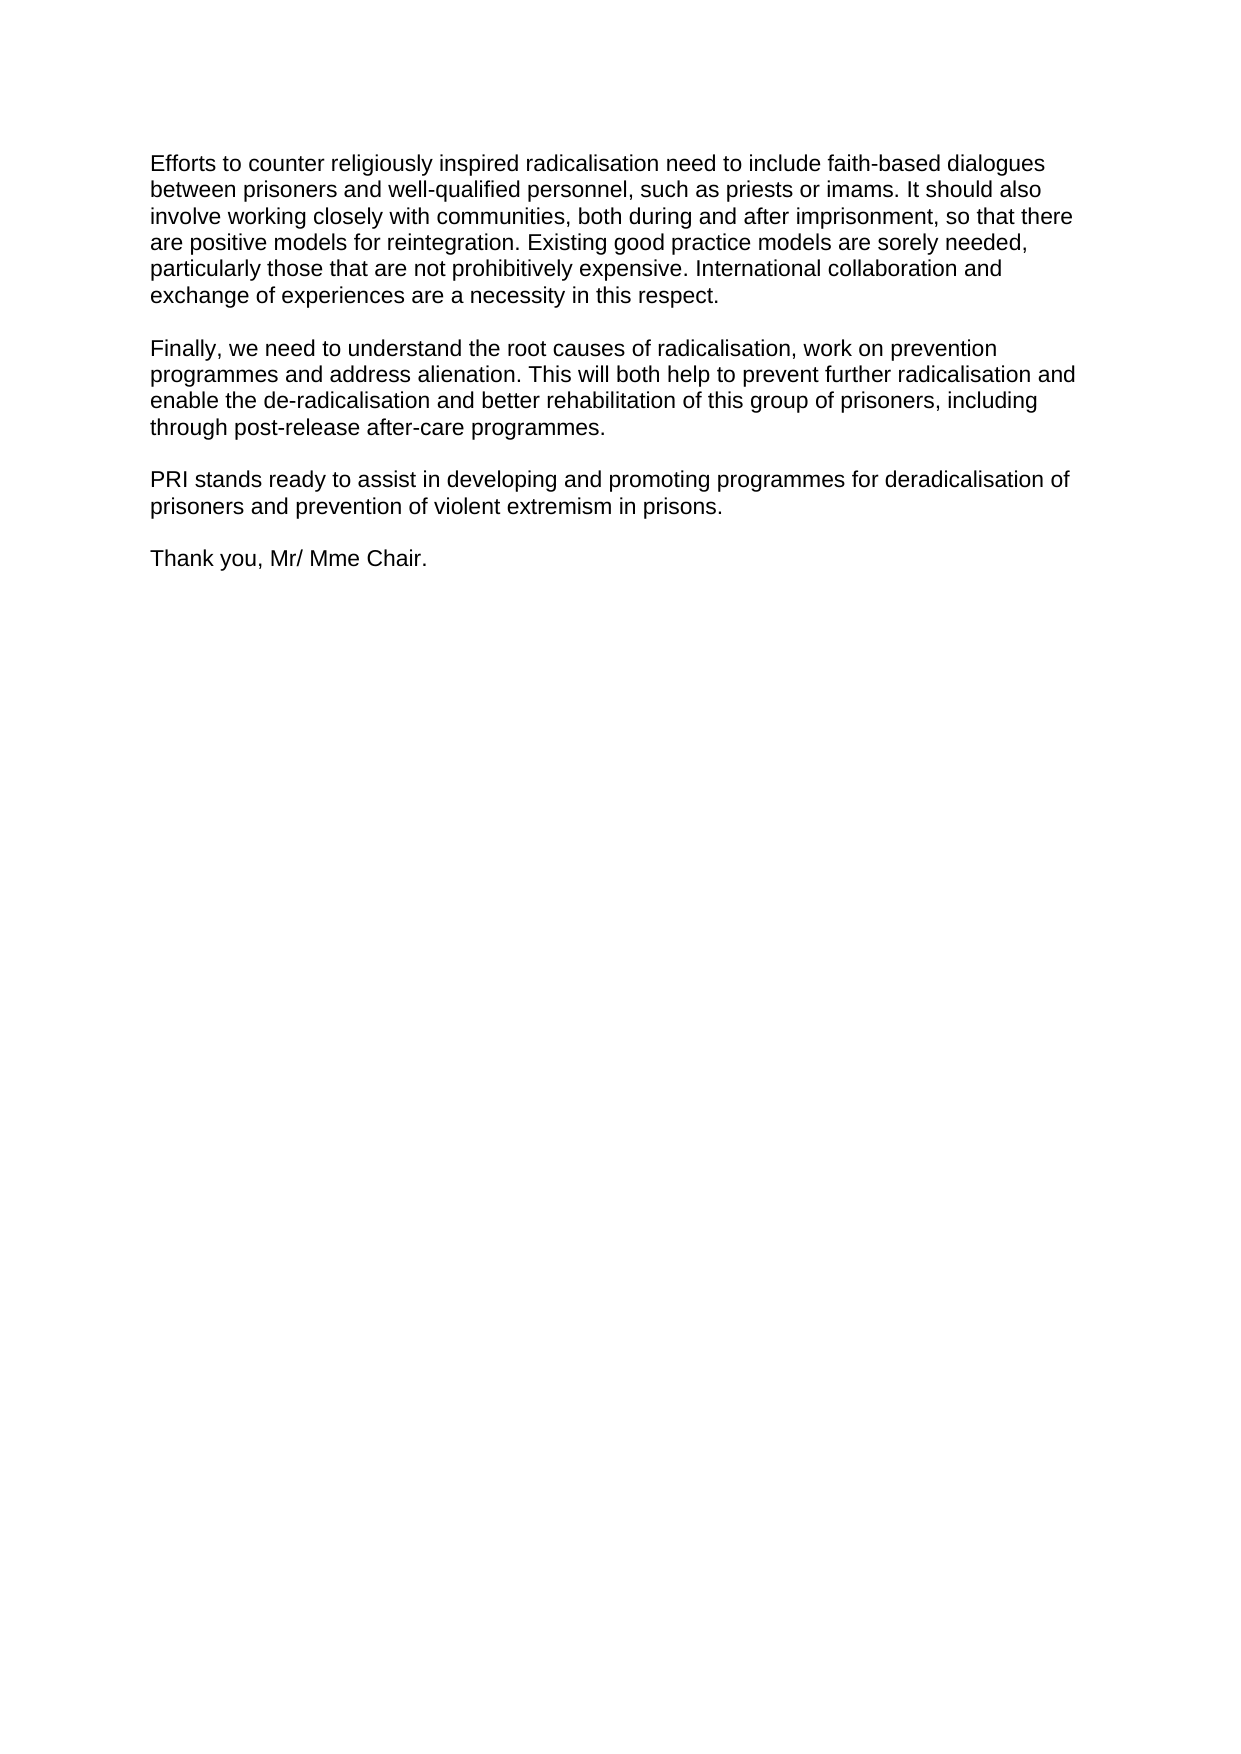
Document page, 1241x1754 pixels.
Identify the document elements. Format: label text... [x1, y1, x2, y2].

text Finally, we need to understand the root causes of radicalisation, work on prevention programmes and address alienation. This will both help to prevent further radicalisation and enable the de-radicalisation and better rehabilitation of this group of prisoners, including through post-release after-care programmes. [150, 334, 1090, 440]
text Thank you, Mr/ Mme Chair. [150, 545, 1090, 572]
text Efforts to counter religiously inspired radicalisation need to include faith-based dialogues between prisoners and well-qualified personnel, such as priests or imams. It should also involve working closely with communities, both during and after imprisonment, so that there are positive models for reintegration. Existing good practice models are sorely needed, particularly those that are not prohibitively expensive. International collaboration and exchange of experiences are a necessity in this respect. [150, 150, 1090, 308]
text PRI stands ready to assist in developing and promoting programmes for deradicalisation of prisoners and prevention of violent extremism in prisons. [150, 466, 1090, 519]
